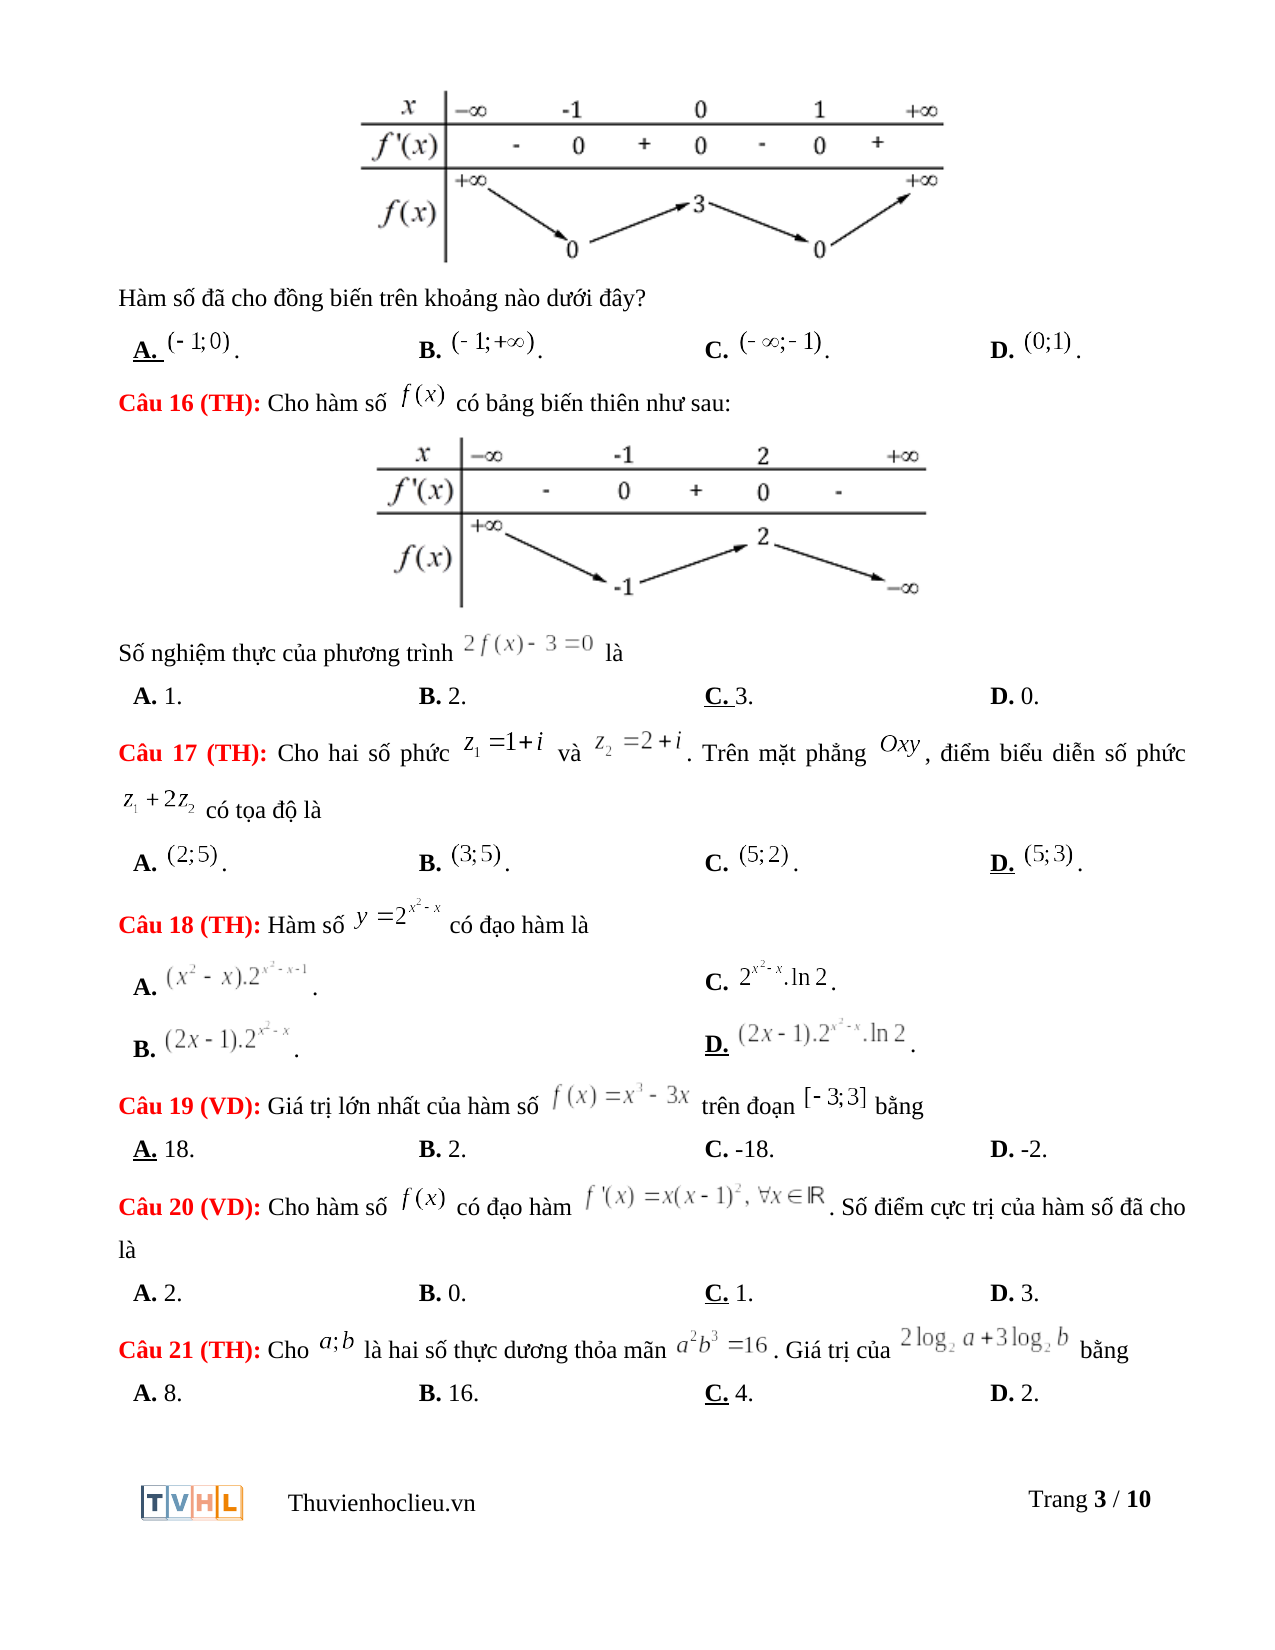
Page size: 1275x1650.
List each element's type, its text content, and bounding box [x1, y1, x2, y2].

text B. 16. [419, 1378, 614, 1407]
text C. . [704, 953, 1186, 996]
text C. -18. [704, 1134, 900, 1163]
picture [374, 431, 931, 614]
text D. . [990, 838, 1186, 877]
text A. . [133, 326, 329, 364]
text B. 0. [419, 1278, 614, 1307]
text C. 3. [704, 681, 900, 709]
text B. 2. [419, 681, 614, 709]
text Câu 18 (TH): Hàm số có đạo hàm là [118, 891, 1186, 939]
text Hàm số đã cho đồng biến trên khoảng nào dưới đây? [118, 283, 1186, 311]
text B. . [133, 1015, 615, 1063]
text C. 4. [704, 1378, 900, 1407]
text A. 1. [133, 681, 329, 709]
picture [355, 88, 949, 269]
text C. 1. [704, 1278, 900, 1307]
text B. . [419, 326, 614, 364]
text Câu 19 (VD): Giá trị lớn nhất của hàm số trên đoạn bằng [118, 1077, 1186, 1120]
text A. . [133, 953, 615, 1001]
text D. -2. [990, 1134, 1186, 1163]
text B. . [419, 838, 614, 877]
text Câu 16 (TH): Cho hàm số có bảng biến thiên như sau: [118, 378, 1186, 417]
picture [140, 1483, 244, 1522]
text A. 8. [133, 1378, 329, 1407]
text Câu 20 (VD): Cho hàm số có đạo hàm . Số điểm cực trị của hàm số đã cho là [118, 1177, 1186, 1263]
text Câu 17 (TH): Cho hai số phức và . Trên mặt phẳng , điểm biểu diễn số phức có tọa độ là [118, 724, 1186, 824]
text D. 3. [990, 1278, 1186, 1307]
text D. 2. [990, 1378, 1186, 1407]
text D. . [990, 326, 1186, 364]
text A. 18. [133, 1134, 329, 1163]
text D. 0. [990, 681, 1186, 709]
text A. . [133, 838, 329, 877]
text Số nghiệm thực của phương trình là [118, 628, 1186, 666]
text D. . [704, 1010, 1186, 1058]
text A. 2. [133, 1278, 329, 1307]
text C. . [704, 838, 900, 877]
text B. 2. [419, 1134, 614, 1163]
text C. . [704, 326, 900, 364]
text Câu 21 (TH): Cho là hai số thực dương thỏa mãn . Giá trị của bằng [118, 1321, 1186, 1364]
